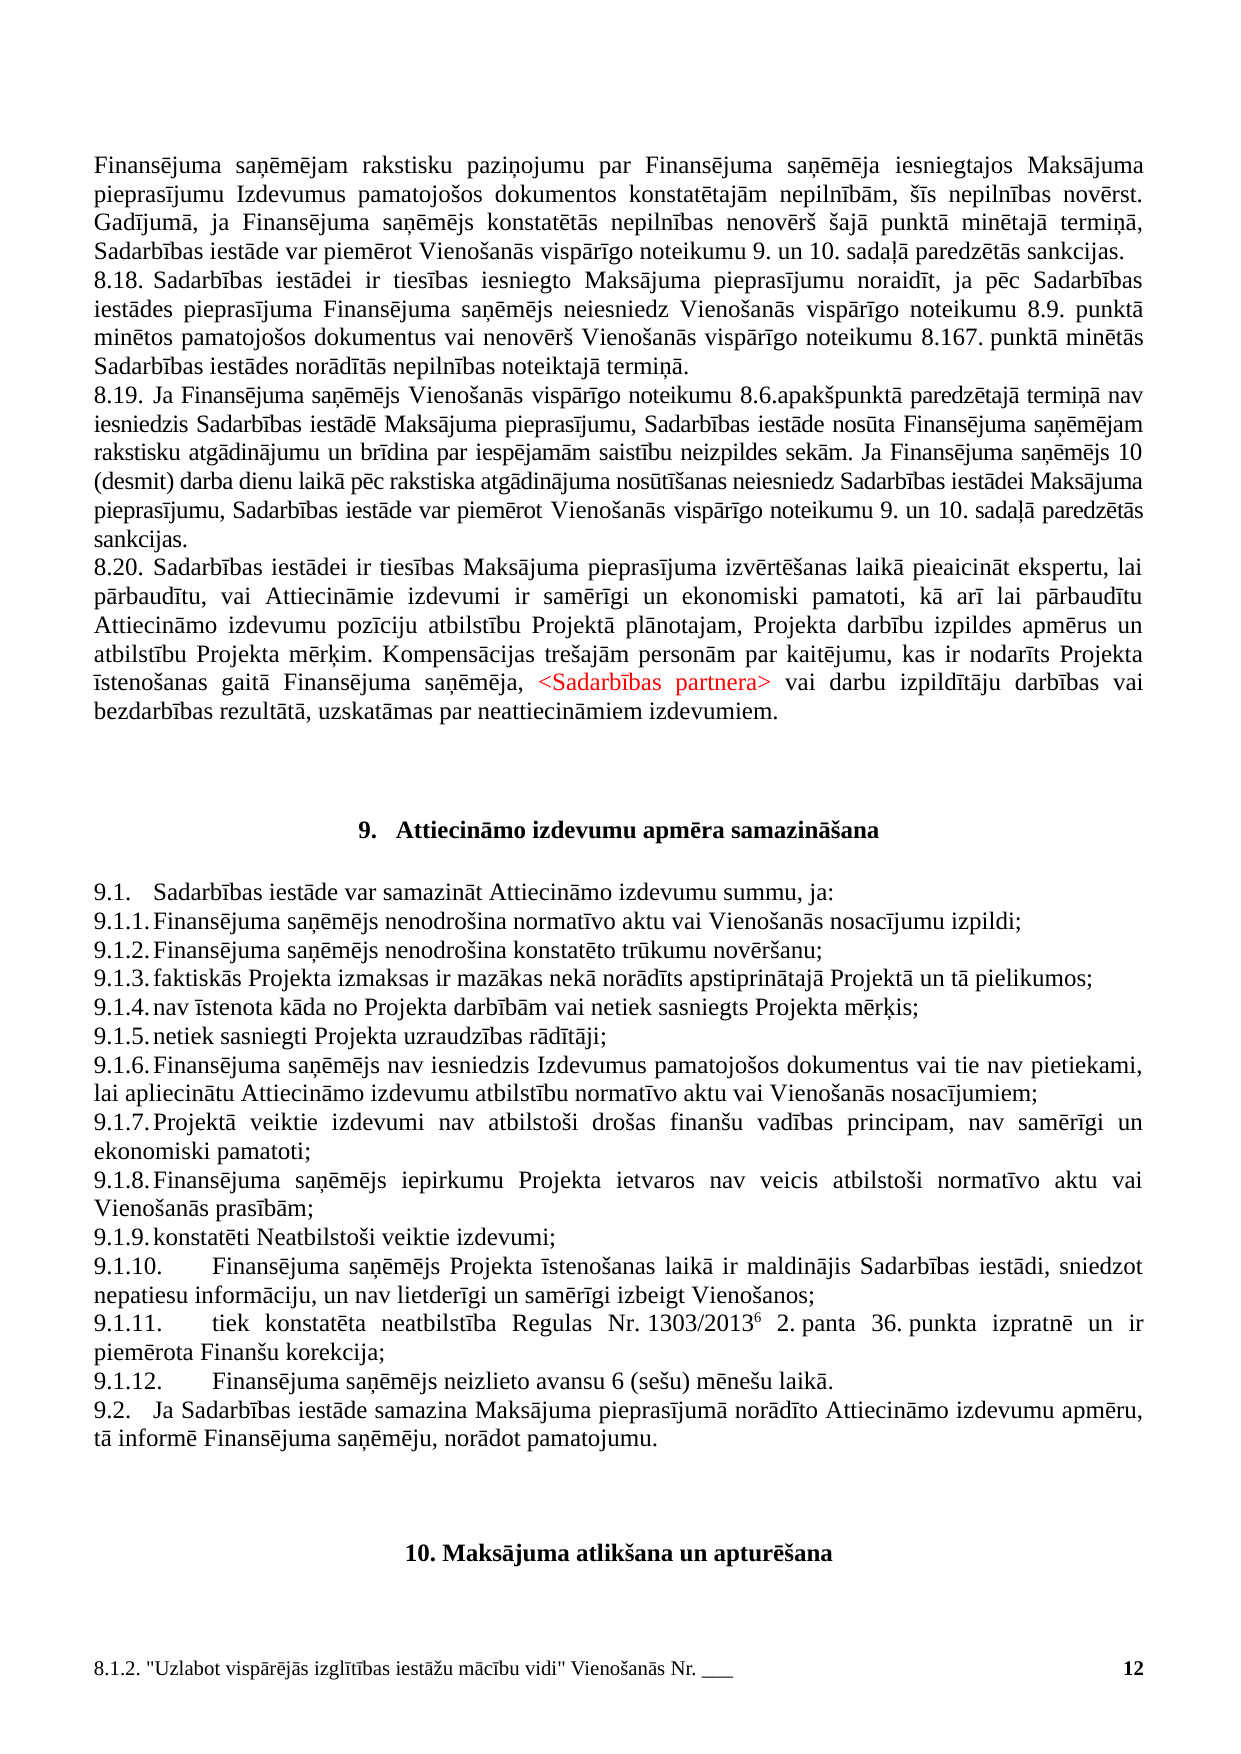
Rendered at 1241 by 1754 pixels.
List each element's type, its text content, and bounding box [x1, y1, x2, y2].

list Finansējuma saņēmējs nenodrošina konstatēto trūkumu novēršanu; [94, 935, 1144, 963]
list Sadarbības iestādei ir tiesības iesniegto Maksājuma pieprasījumu noraidīt, ja pēc Sadarbības iestādes pieprasījuma Finansējuma saņēmējs neiesniedz Vienošanās vispārīgo noteikumu 8.9. punktā minētos pamatojošos dokumentus vai nenovērš Vienošanās vispārīgo noteikumu 8.167. punktā minētās Sadarbības iestādes norādītās nepilnības noteiktajā termiņā. [94, 265, 1144, 380]
list Sadarbības iestādei ir tiesības Maksājuma pieprasījuma izvērtēšanas laikā pieaicināt ekspertu, lai pārbaudītu, vai Attiecināmie izdevumi ir samērīgi un ekonomiski pamatoti, kā arī lai pārbaudītu Attiecināmo izdevumu pozīciju atbilstību Projektā plānotajam, Projekta darbību izpildes apmērus un atbilstību Projekta mērķim. Kompensācijas trešajām personām par kaitējumu, kas ir nodarīts Projekta īstenošanas gaitā Finansējuma saņēmēja, <Sadarbības partnera> vai darbu izpildītāju darbības vai bezdarbības rezultātā, uzskatāmas par neattiecināmiem izdevumiem. [94, 552, 1144, 725]
list Ja Sadarbības iestāde samazina Maksājuma pieprasījumā norādīto Attiecināmo izdevumu apmēru, tā informē Finansējuma saņēmēju, norādot pamatojumu. [94, 1395, 1144, 1452]
list faktiskās Projekta izmaksas ir mazākas nekā norādīts apstiprinātajā Projektā un tā pielikumos; [94, 963, 1144, 992]
list Finansējuma saņēmējs nav iesniedzis Izdevumus pamatojošos dokumentus vai tie nav pietiekami, lai apliecinātu Attiecināmo izdevumu atbilstību normatīvo aktu vai Vienošanās nosacījumiem; [94, 1050, 1144, 1107]
list nav īstenota kāda no Projekta darbībām vai netiek sasniegts Projekta mērķis; [94, 992, 1144, 1021]
list Finansējuma saņēmējs iepirkumu Projekta ietvaros nav veicis atbilstoši normatīvo aktu vai Vienošanās prasībām; [94, 1165, 1144, 1222]
list Finansējuma saņēmējs neizlieto avansu 6 (sešu) mēnešu laikā. [94, 1366, 1144, 1395]
list Ja Finansējuma saņēmējs Vienošanās vispārīgo noteikumu 8.6.apakšpunktā paredzētajā termiņā nav iesniedzis Sadarbības iestādē Maksājuma pieprasījumu, Sadarbības iestāde nosūta Finansējuma saņēmējam rakstisku atgādinājumu un brīdina par iespējamām saistību neizpildes sekām. Ja Finansējuma saņēmējs 10 (desmit) darba dienu laikā pēc rakstiska atgādinājuma nosūtīšanas neiesniedz Sadarbības iestādei Maksājuma pieprasījumu, Sadarbības iestāde var piemērot Vienošanās vispārīgo noteikumu 9. un 10. sadaļā paredzētās sankcijas. [94, 380, 1144, 552]
list netiek sasniegti Projekta uzraudzības rādītāji; [94, 1021, 1144, 1050]
list Sadarbības iestāde var samazināt Attiecināmo izdevumu summu, ja: [94, 877, 1144, 906]
list Finansējuma saņēmējs nenodrošina normatīvo aktu vai Vienošanās nosacījumu izpildi; [94, 906, 1144, 935]
list Maksājuma atlikšana un apturēšana [94, 1538, 1144, 1567]
list Finansējuma saņēmējs Projekta īstenošanas laikā ir maldinājis Sadarbības iestādi, sniedzot nepatiesu informāciju, un nav lietderīgi un samērīgi izbeigt Vienošanos; [94, 1251, 1144, 1308]
list konstatēti Neatbilstoši veiktie izdevumi; [94, 1222, 1144, 1251]
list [94, 150, 1144, 265]
list Projektā veiktie izdevumi nav atbilstoši drošas finanšu vadības principam, nav samērīgi un ekonomiski pamatoti; [94, 1107, 1144, 1165]
list tiek konstatēta neatbilstība Regulas Nr. 1303/20136 2. panta 36. punkta izpratnē un ir piemērota Finanšu korekcija; [94, 1308, 1144, 1366]
list Attiecināmo izdevumu apmēra samazināšana [94, 816, 1144, 844]
